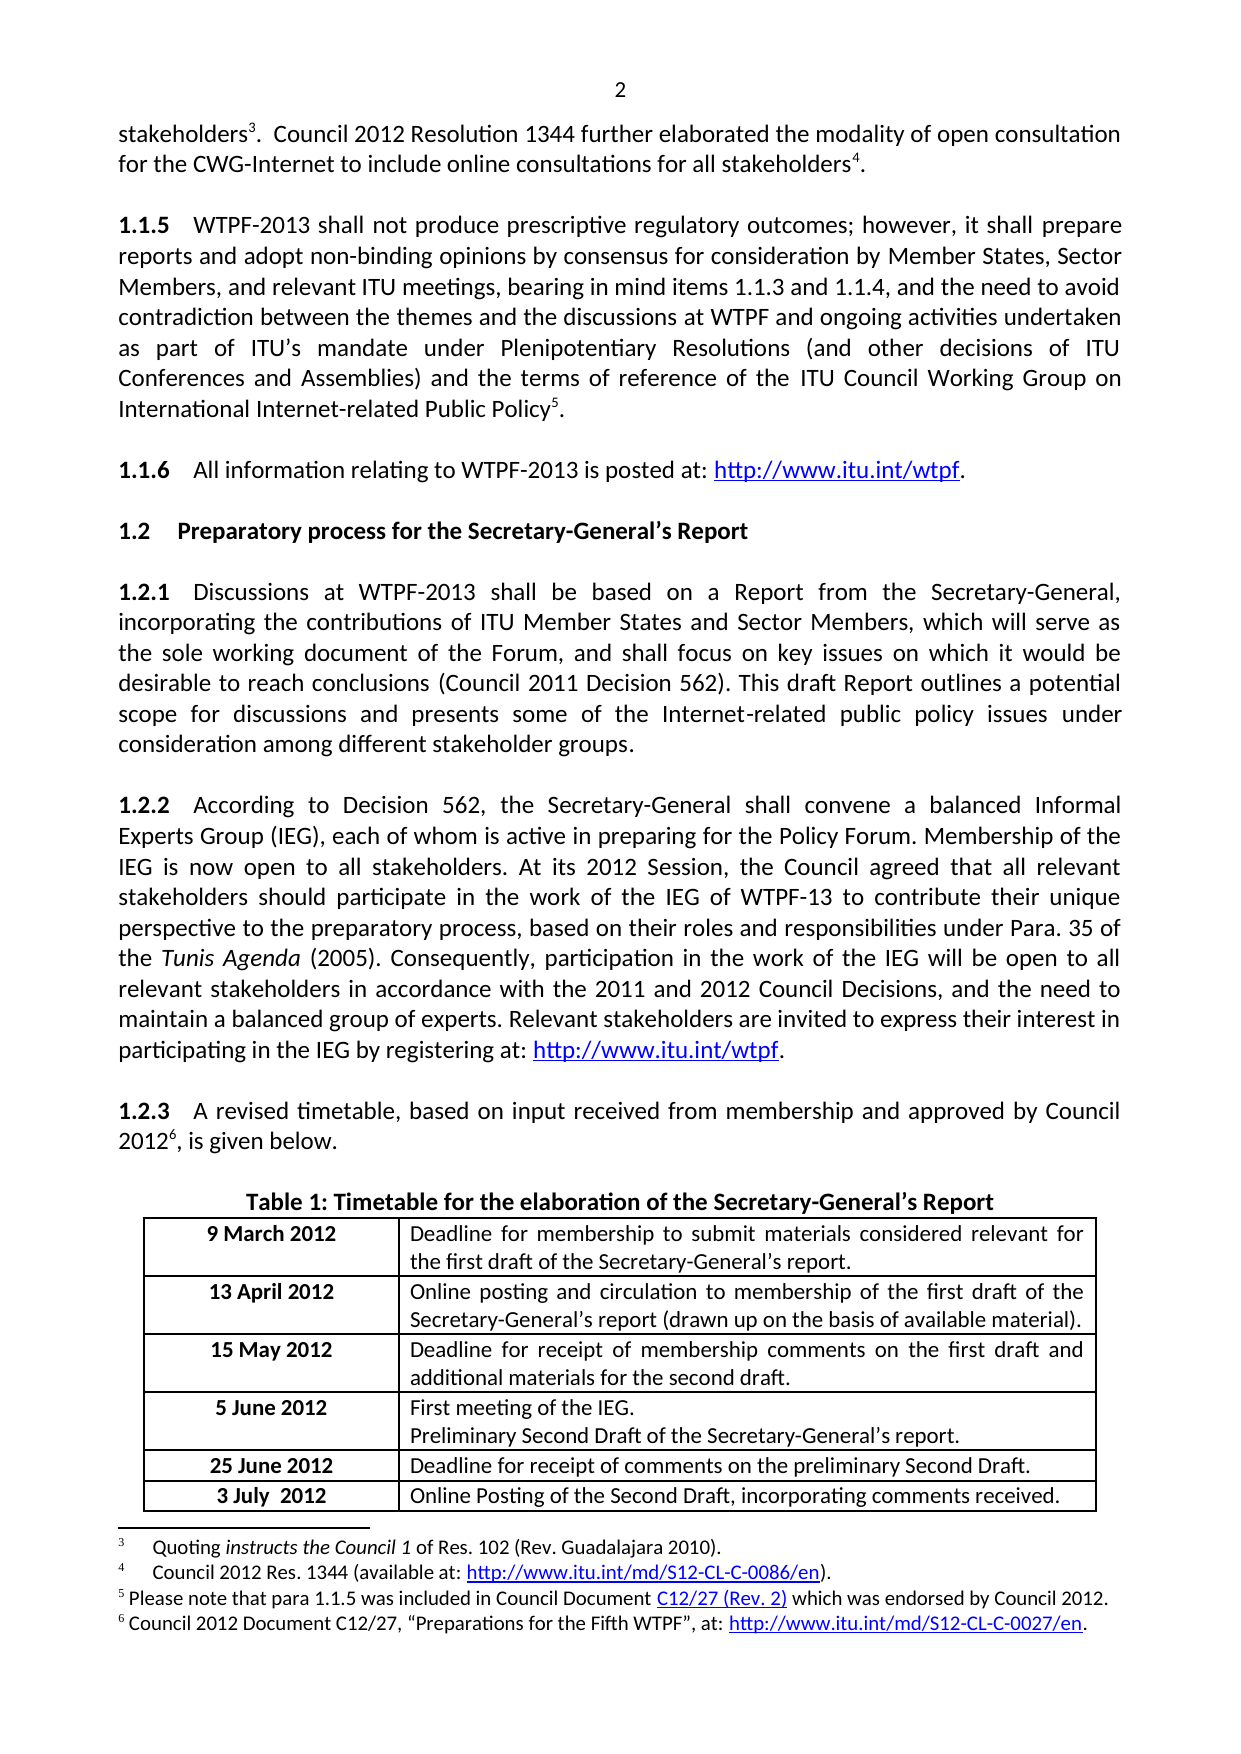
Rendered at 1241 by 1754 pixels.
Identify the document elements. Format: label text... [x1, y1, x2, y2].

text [118, 118, 1122, 179]
text 1.1.6 All information relating to WTPF-2013 is posted at: http://www.itu.int/wtpf. [118, 454, 1122, 484]
table_cell Deadline for receipt of membership comments on the first draft and additional materials for the second draft. [400, 1335, 1095, 1391]
table_cell Deadline for receipt of comments on the preliminary Second Draft. [400, 1451, 1095, 1479]
table_cell 25 June 2012 [145, 1451, 398, 1479]
table_cell First meeting of the IEG. Preliminary Second Draft of the Secretary-General’s report. [400, 1393, 1095, 1449]
text Table 1: Timetable for the elaboration of the Secretary-General’s Report [118, 1186, 1122, 1217]
subtitle 1.2 Preparatory process for the Secretary-General’s Report [118, 515, 1122, 545]
title 1.2.3 A revised timetable, based on input received from membership and approved by Council 2012, is given below. [118, 1095, 1122, 1156]
table_cell Online posting and circulation to membership of the first draft of the Secretary-General’s report (drawn up on the basis of available material). [400, 1277, 1095, 1333]
table_cell 15 May 2012 [145, 1335, 398, 1391]
title 1.2.2 According to Decision 562, the Secretary-General shall convene a balanced Informal Experts Group (IEG), each of whom is active in preparing for the Policy Forum. Membership of the IEG is now open to all stakeholders. At its 2012 Session, the Council agreed that all relevant stakeholders should participate in the work of the IEG of WTPF-13 to contribute their unique perspective to the preparatory process, based on their roles and responsibilities under . 35 of the Agenda (2005). Consequently, participation in the work of the IEG will be open to all relevant stakeholders in accordance with the 2011 and 2012 Council Decisions, and the need to maintain a balanced group of experts. Relevant stakeholders are invited to express their interest in participating in the IEG by registering at: http://www.itu.int/wtpf. [118, 789, 1122, 1064]
table_cell 13 April 2012 [145, 1277, 398, 1333]
table_cell Online Posting of the Second Draft, incorporating comments received. [400, 1482, 1095, 1509]
table_header Deadline for membership to submit materials considered relevant for the first draft of the Secretary-General’s report. [400, 1219, 1095, 1275]
text 1.1.5 WTPF-2013 shall not produce prescriptive regulatory outcomes; however, it shall prepare reports and adopt non-binding opinions by consensus for consideration by Member States, Sector Members, and relevant ITU meetings, bearing in mind items 1.1.3 and 1.1.4, and the need to avoid contradiction between the themes and the discussions at WTPF and ongoing activities undertaken as part of ITU’s mandate under Plenipotentiary Resolutions (and other decisions of ITU Conferences and Assemblies) and the terms of reference of the ITU Council Working Group on International Internet-related Public Policy. [118, 210, 1122, 423]
title 1.2.1 Discussions at WTPF-2013 shall be based on a Report from the Secretary-General, incorporating the contributions of and Sector Members, which will serve as the sole working document of the Forum, and shall focus on key issues on which it would be desirable to reach conclusions (Council 2011 Decision 562). This draft Report outlines a potential scope for discussions and presents some of the Internet-related public policy issues under consideration among different stakeholder groups. [118, 576, 1122, 759]
table_cell 3 July 2012 [145, 1482, 398, 1509]
table_header 9 March 2012 [145, 1219, 398, 1275]
table_cell 5 June 2012 [145, 1393, 398, 1449]
